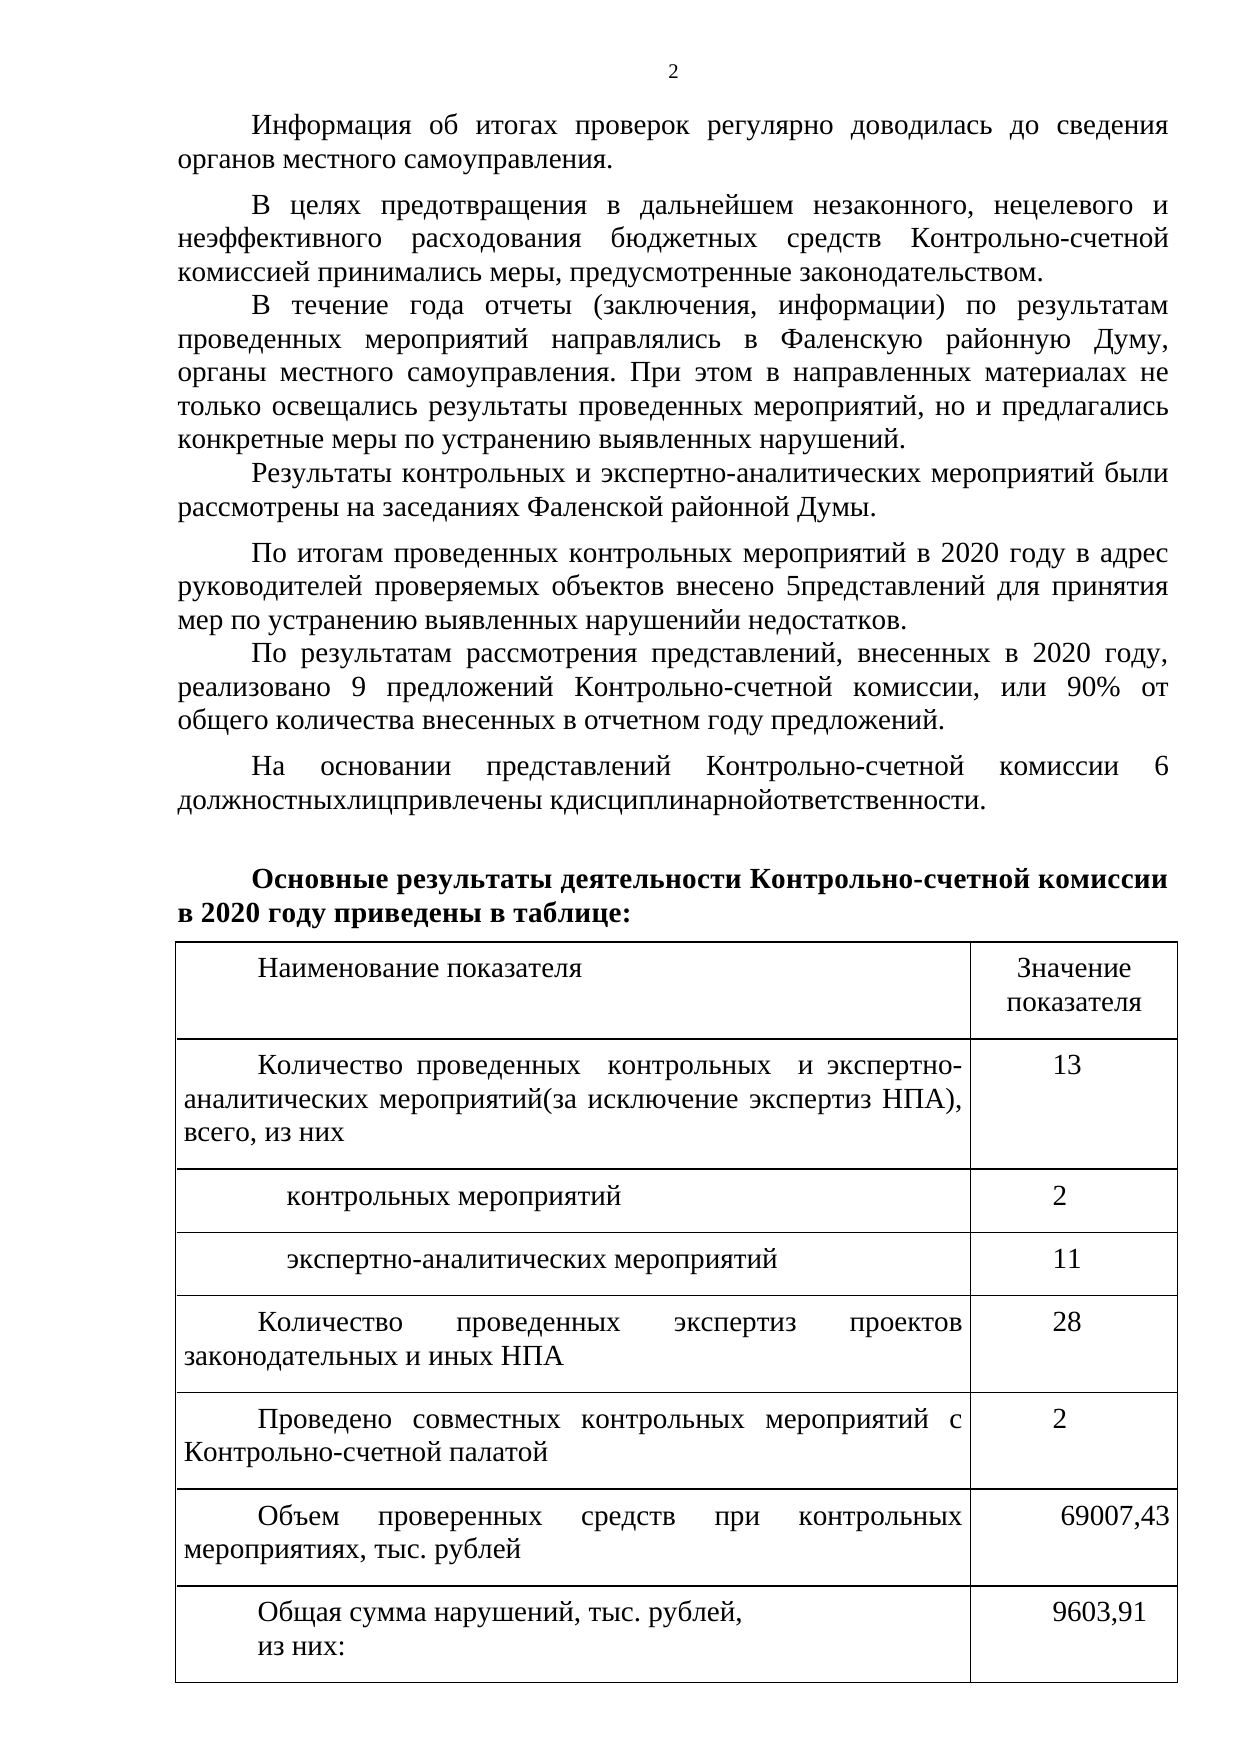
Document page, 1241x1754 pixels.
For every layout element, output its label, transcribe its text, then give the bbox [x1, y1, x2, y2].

text По результатам рассмотрения представлений, внесенных в 2020 году, реализовано 9 предложений Контрольно-счетной комиссии, или 90% от общего количества внесенных в отчетном году предложений. [177, 635, 1169, 736]
text По итогам проведенных контрольных мероприятий в 2020 году в адрес руководителей проверяемых объектов внесено 5представлений для принятия мер по устранению выявленных нарушенийи недостатков. [177, 535, 1169, 635]
table_cell 28 [971, 1296, 1177, 1391]
table_cell 13 [971, 1040, 1177, 1168]
table_cell 9603,91 [971, 1587, 1177, 1682]
table_cell Количество проведенных контрольных и экспертно-аналитических мероприятий(за исключение экспертиз НПА), всего, из них [176, 1039, 970, 1168]
table_cell контрольных мероприятий [176, 1169, 970, 1231]
table_cell Объем проверенных средств при контрольных мероприятиях, тыс. рублей [176, 1489, 970, 1585]
text Результаты контрольных и экспертно-аналитических мероприятий были рассмотрены на заседаниях Фаленской районной Думы. [177, 455, 1169, 522]
text В течение года отчеты (заключения, информации) по результатам проведенных мероприятий направлялись в Фаленскую районную Думу, органы местного самоуправления. При этом в направленных материалах не только освещались результаты проведенных мероприятий, но и предлагались конкретные меры по устранению выявленных нарушений. [177, 287, 1169, 455]
table_cell Количество проведенных экспертиз проектов законодательных и иных НПА [176, 1296, 970, 1391]
text Информация об итогах проверок регулярно доводилась до сведения органов местного самоуправления. [177, 107, 1169, 174]
table_header Значение показателя [971, 943, 1177, 1038]
table_cell Проведено совместных контрольных мероприятий с Контрольно-счетной палатой [176, 1393, 970, 1488]
table_cell экспертно-аналитических мероприятий [176, 1233, 970, 1295]
table_cell 69007,43 [971, 1490, 1177, 1585]
table_header Наименование показателя [176, 943, 970, 1038]
text На основании представлений Контрольно-счетной комиссии 6 должностныхлицпривлечены кдисциплинарнойответственности. [177, 748, 1169, 816]
table_cell 2 [971, 1170, 1177, 1231]
table_cell Общая сумма нарушений, тыс. рублей, из них: [176, 1586, 970, 1682]
table_cell 11 [971, 1233, 1177, 1295]
table_cell 2 [971, 1393, 1177, 1488]
text Основные результаты деятельности Контрольно-счетной комиссии в 2020 году приведены в таблице: [177, 862, 1169, 929]
text В целях предотвращения в дальнейшем незаконного, нецелевого и неэффективного расходования бюджетных средств Контрольно-счетной комиссией принимались меры, предусмотренные законодательством. [177, 187, 1169, 287]
